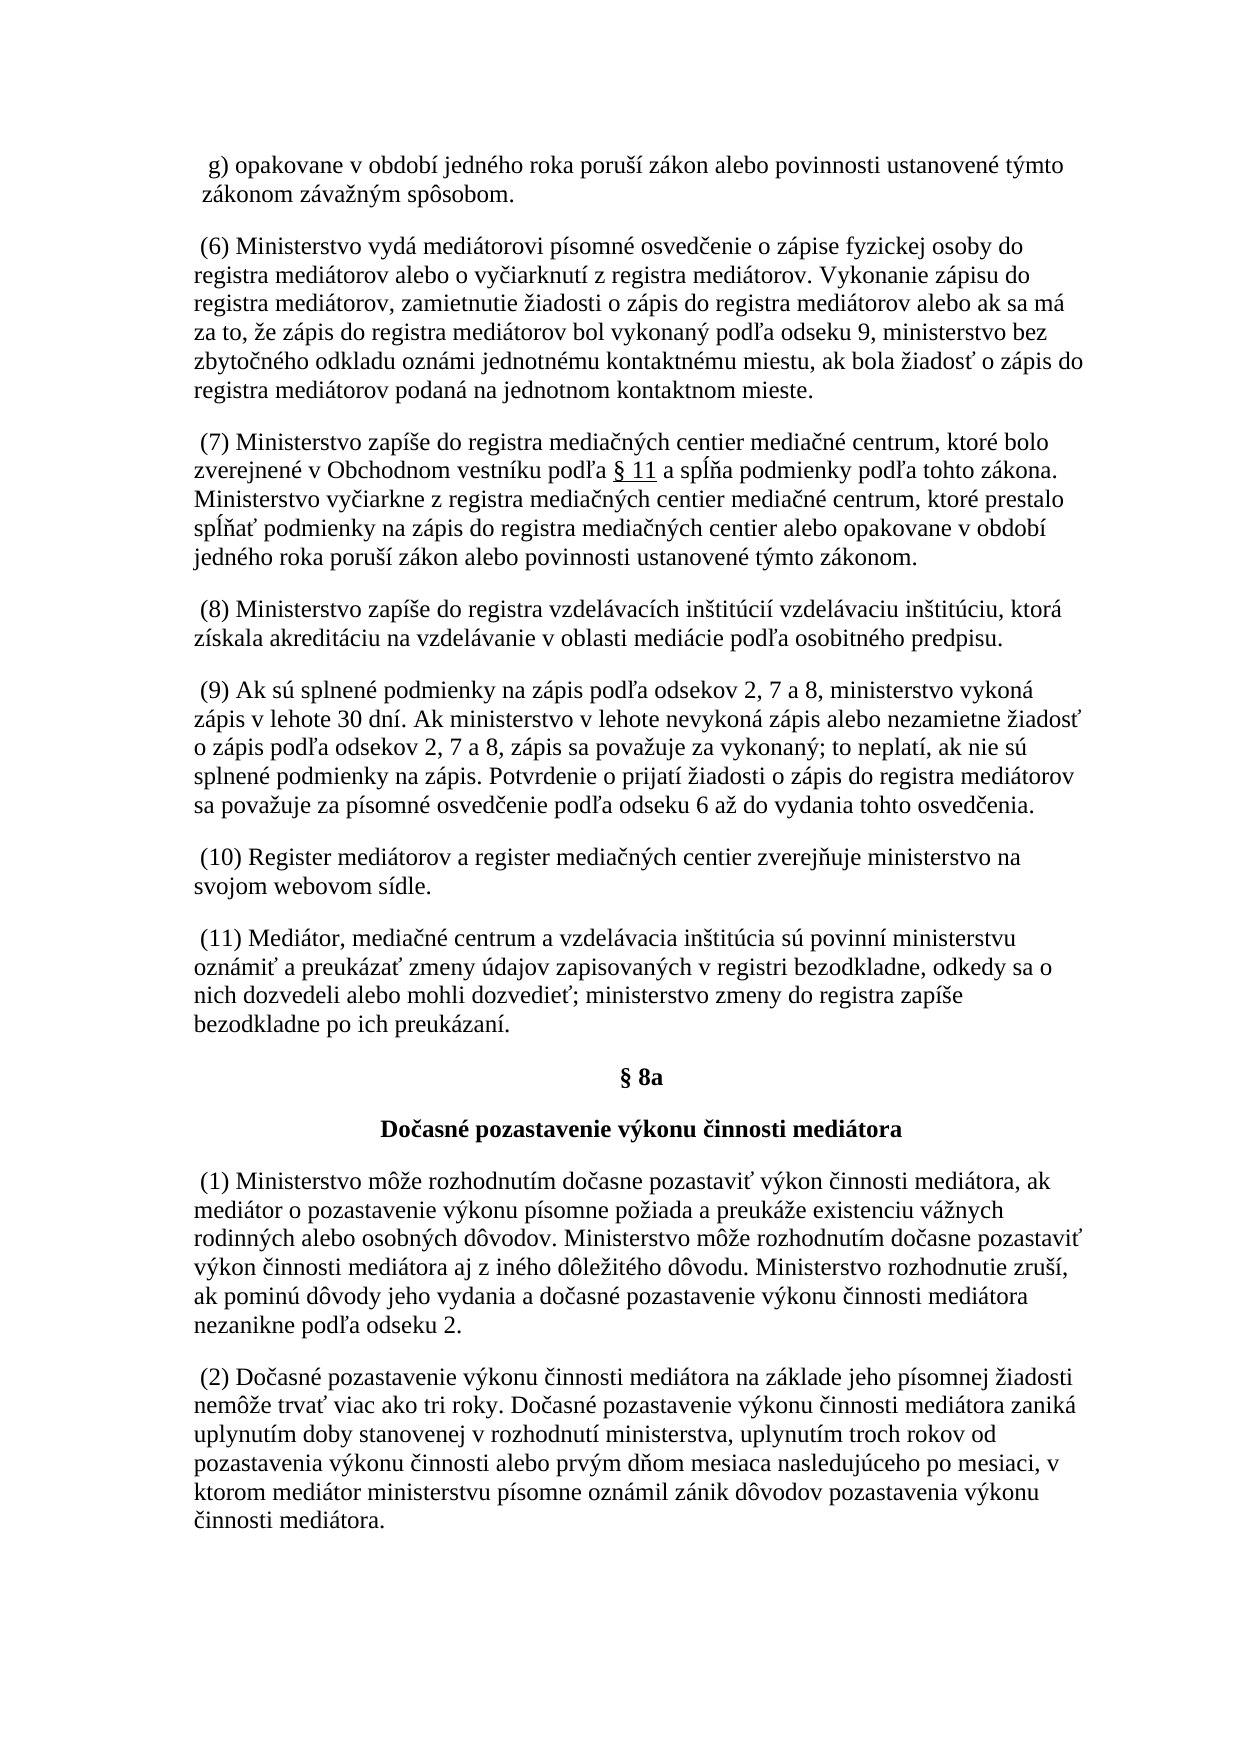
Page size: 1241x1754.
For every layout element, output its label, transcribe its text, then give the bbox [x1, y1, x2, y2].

text (9) Ak sú splnené podmienky na zápis podľa odsekov 2, 7 a 8, ministerstvo vykoná zápis v lehote 30 dní. Ak ministerstvo v lehote nevykoná zápis alebo nezamietne žiadosť o zápis podľa odsekov 2, 7 a 8, zápis sa považuje za vykonaný; to neplatí, ak nie sú splnené podmienky na zápis. Potvrdenie o prijatí žiadosti o zápis do registra mediátorov sa považuje za písomné osvedčenie podľa odseku 6 až do vydania tohto osvedčenia. [194, 675, 1090, 819]
text g) opakovane v období jedného roka poruší zákon alebo povinnosti ustanovené týmto zákonom závažným spôsobom. [202, 150, 1090, 207]
text (10) Register mediátorov a register mediačných centier zverejňuje ministerstvo na svojom webovom sídle. [194, 842, 1090, 900]
text (8) Ministerstvo zapíše do registra vzdelávacích inštitúcií vzdelávaciu inštitúciu, ktorá získala akreditáciu na vzdelávanie v oblasti mediácie podľa osobitného predpisu. [194, 594, 1090, 652]
text (2) Dočasné pozastavenie výkonu činnosti mediátora na základe jeho písomnej žiadosti nemôže trvať viac ako tri roky. Dočasné pozastavenie výkonu činnosti mediátora zaniká uplynutím doby stanovenej v rozhodnutí ministerstva, uplynutím troch rokov od pozastavenia výkonu činnosti alebo prvým dňom mesiaca nasledujúceho po mesiaci, v ktorom mediátor ministerstvu písomne oznámil zánik dôvodov pozastavenia výkonu činnosti mediátora. [194, 1362, 1090, 1534]
text Dočasné pozastavenie výkonu činnosti mediátora [186, 1114, 1090, 1142]
text (7) Ministerstvo zapíše do registra mediačných centier mediačné centrum, ktoré bolo zverejnené v Obchodnom vestníku podľa § 11 a spĺňa podmienky podľa tohto zákona. Ministerstvo vyčiarkne z registra mediačných centier mediačné centrum, ktoré prestalo spĺňať podmienky na zápis do registra mediačných centier alebo opakovane v období jedného roka poruší zákon alebo povinnosti ustanovené týmto zákonom. [194, 427, 1090, 571]
text (11) Mediátor, mediačné centrum a vzdelávacia inštitúcia sú povinní ministerstvu oznámiť a preukázať zmeny údajov zapisovaných v registri bezodkladne, odkedy sa o nich dozvedeli alebo mohli dozvedieť; ministerstvo zmeny do registra zapíše bezodkladne po ich preukázaní. [194, 923, 1090, 1038]
text (1) Ministerstvo môže rozhodnutím dočasne pozastaviť výkon činnosti mediátora, ak mediátor o pozastavenie výkonu písomne požiada a preukáže existenciu vážnych rodinných alebo osobných dôvodov. Ministerstvo môže rozhodnutím dočasne pozastaviť výkon činnosti mediátora aj z iného dôležitého dôvodu. Ministerstvo rozhodnutie zruší, ak pominú dôvody jeho vydania a dočasné pozastavenie výkonu činnosti mediátora nezanikne podľa odseku 2. [194, 1166, 1090, 1338]
text (6) Ministerstvo vydá mediátorovi písomné osvedčenie o zápise fyzickej osoby do registra mediátorov alebo o vyčiarknutí z registra mediátorov. Vykonanie zápisu do registra mediátorov, zamietnutie žiadosti o zápis do registra mediátorov alebo ak sa má za to, že zápis do registra mediátorov bol vykonaný podľa odseku 9, ministerstvo bez zbytočného odkladu oznámi jednotnému kontaktnému miestu, ak bola žiadosť o zápis do registra mediátorov podaná na jednotnom kontaktnom mieste. [194, 231, 1090, 403]
text § 8a [186, 1062, 1090, 1090]
